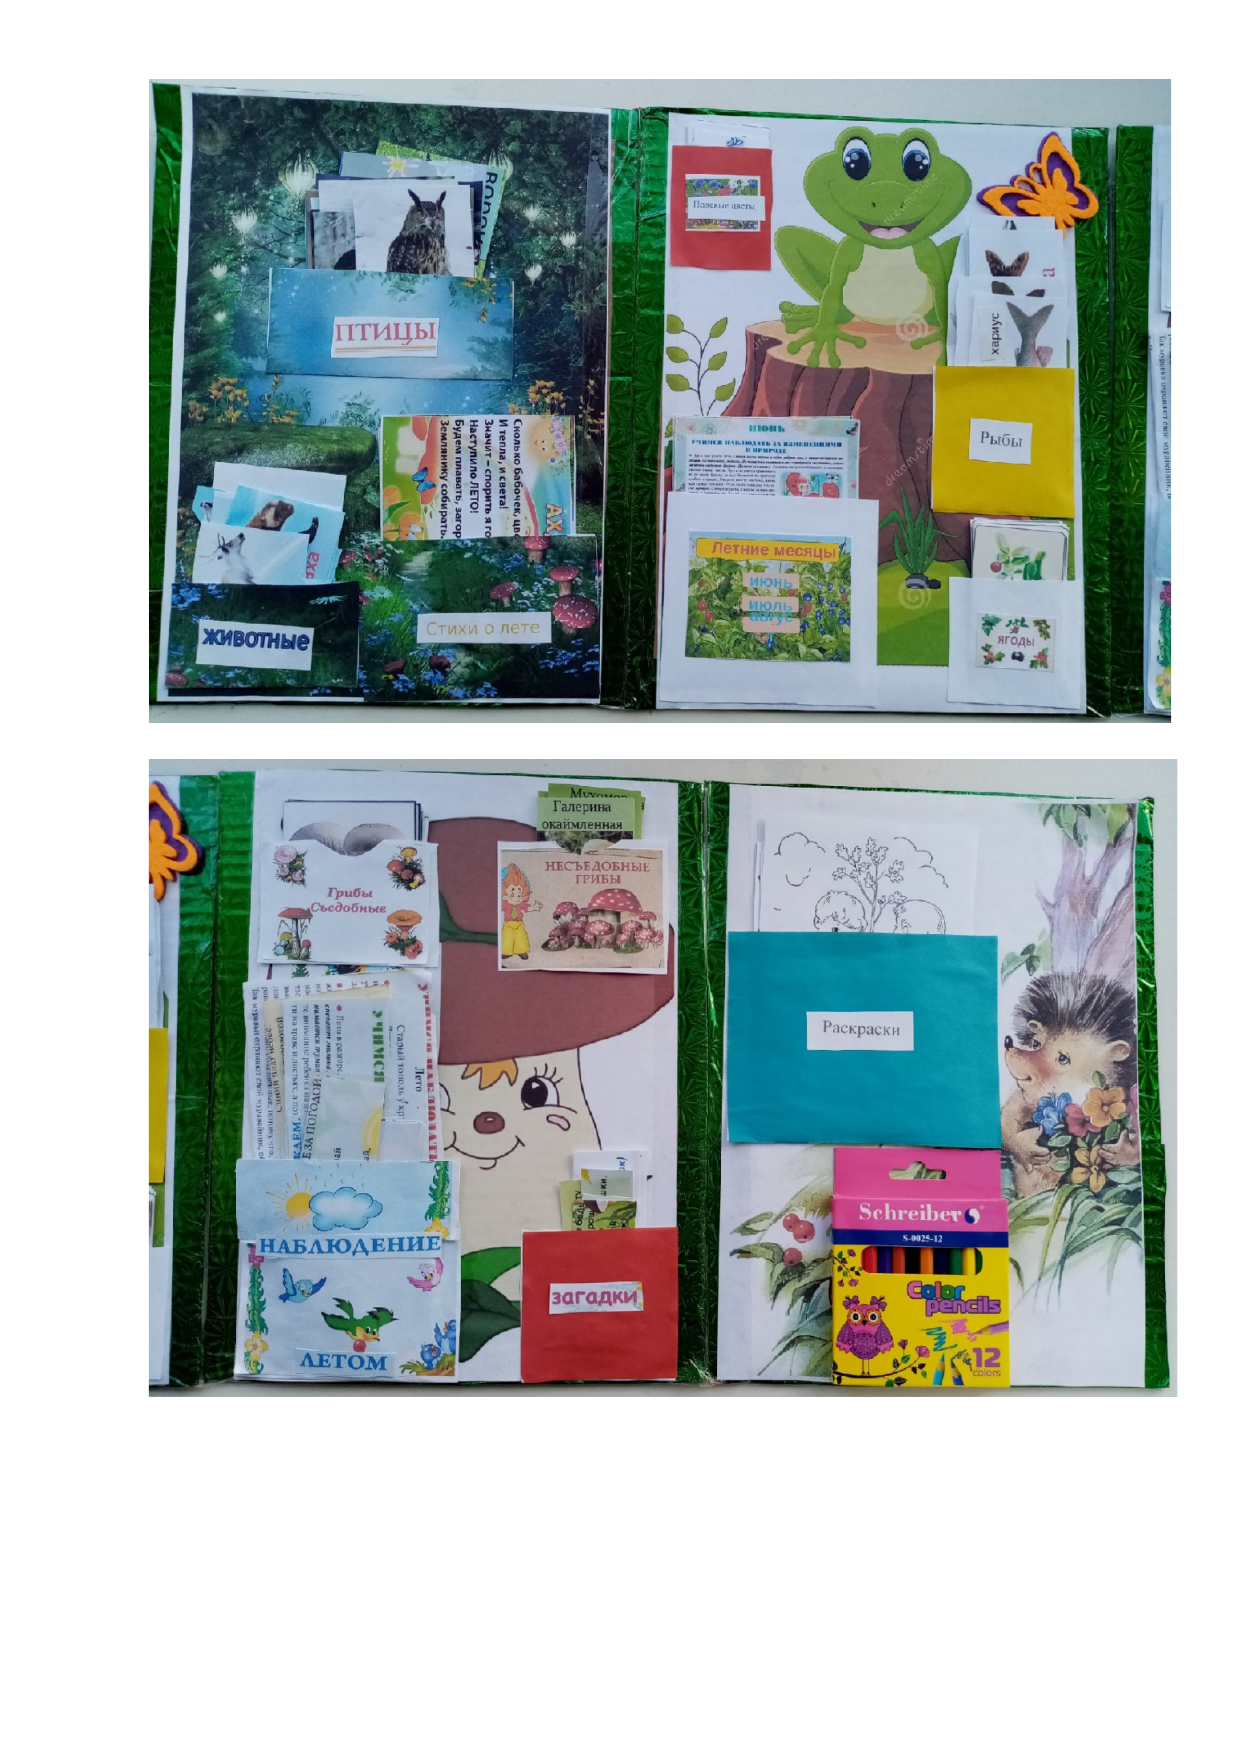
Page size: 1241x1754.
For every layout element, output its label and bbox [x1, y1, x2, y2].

picture [150, 759, 1177, 1397]
picture [150, 79, 1171, 723]
